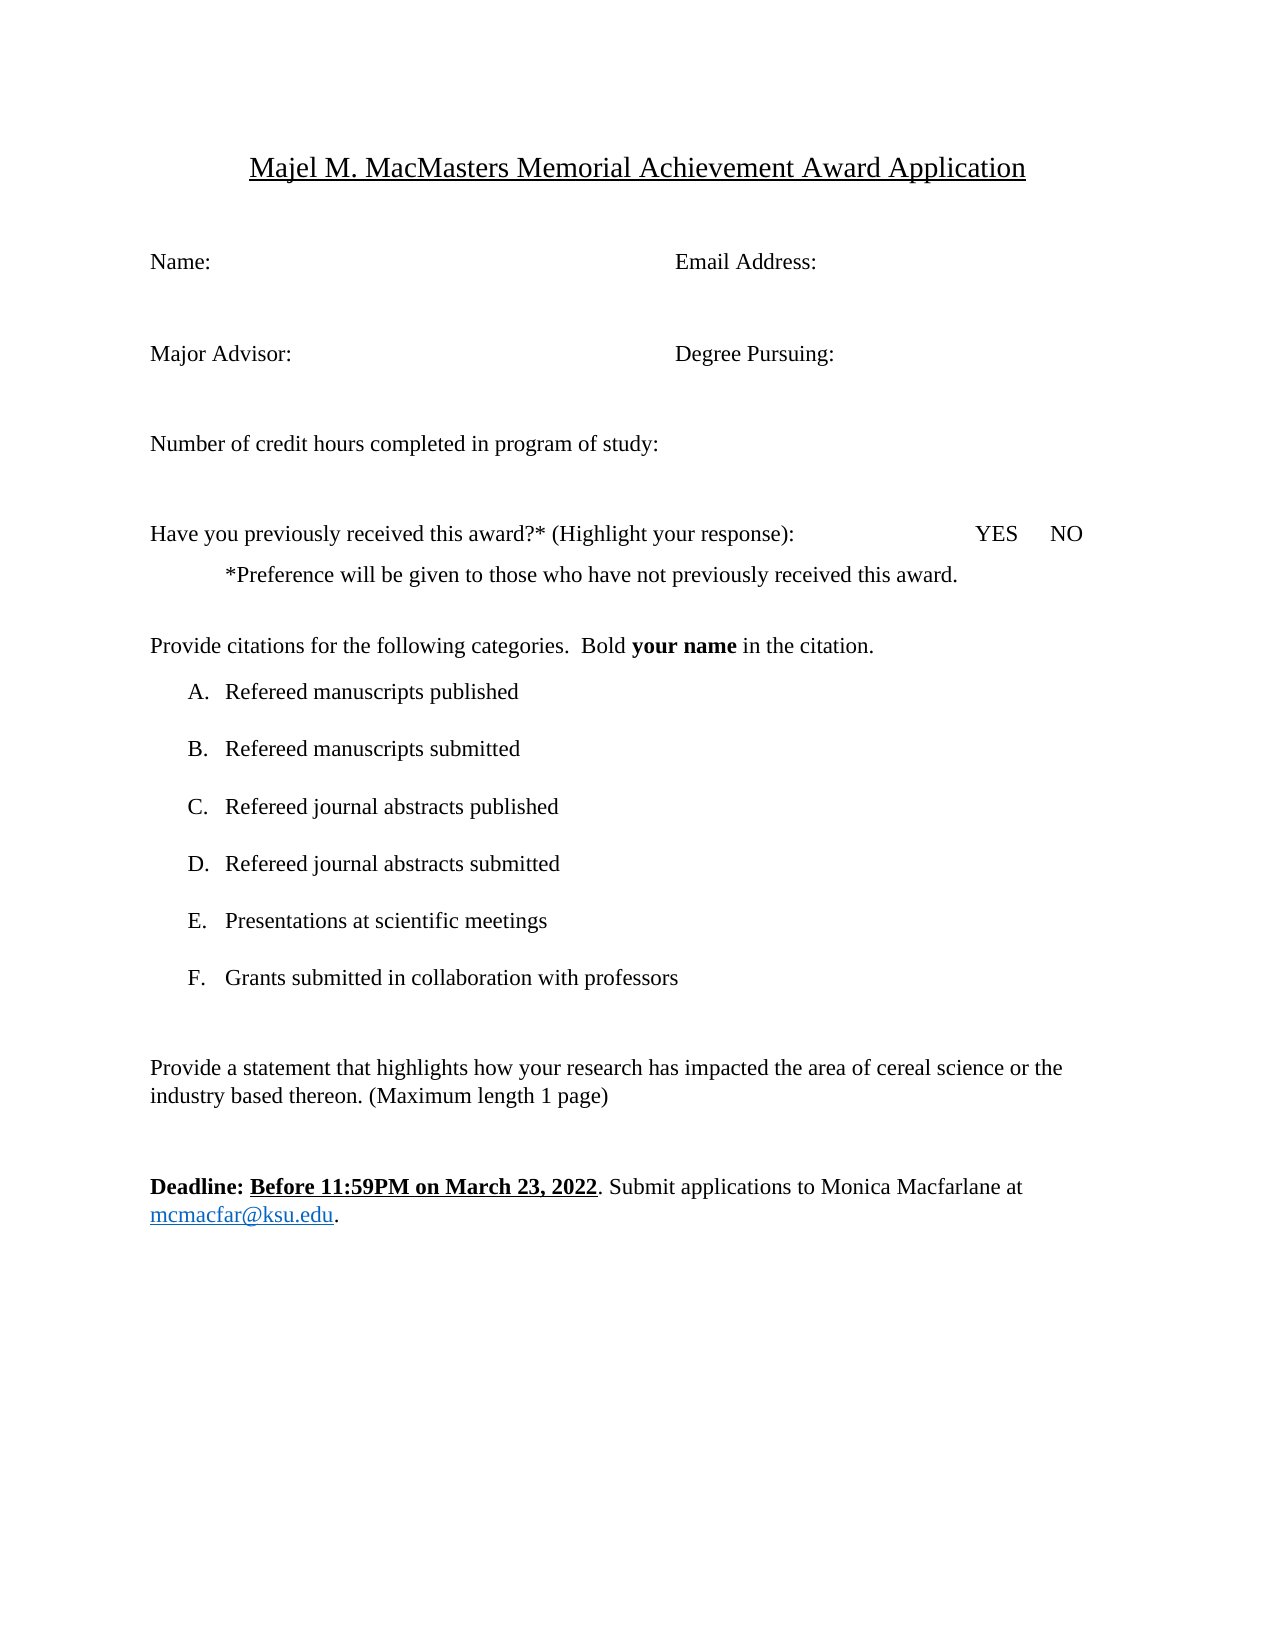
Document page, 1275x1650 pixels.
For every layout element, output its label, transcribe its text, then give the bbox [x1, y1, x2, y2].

text Number of credit hours completed in program of study: [150, 430, 1125, 456]
list Refereed journal abstracts published [187, 793, 1125, 819]
list Refereed manuscripts submitted [187, 734, 1125, 761]
text Name: Email Address: [150, 248, 1125, 274]
text Majel M. MacMasters Memorial Achievement Award Application [150, 150, 1125, 183]
list Refereed journal abstracts submitted [187, 850, 1125, 876]
text Provide a statement that highlights how your research has impacted the area of cereal science or the industry based thereon. (Maximum length 1 page) [150, 1054, 1125, 1109]
list Refereed manuscripts published [187, 678, 1125, 704]
list Presentations at scientific meetings [187, 907, 1125, 933]
text Major Advisor: Degree Pursuing: [150, 340, 1125, 366]
list Grants submitted in collaboration with professors [187, 964, 1125, 990]
text Provide citations for the following categories. Bold your name in the citation. [150, 633, 1125, 659]
text Deadline: Before 11:59PM on March 23, 2022. Submit applications to Monica Macfarlane at mcmacfar@ksu.edu. [150, 1173, 1125, 1227]
list *Preference will be given to those who have not previously received this award. [225, 561, 1125, 587]
text Have you previously received this award?* (Highlight your response): YES NO [150, 520, 1125, 547]
